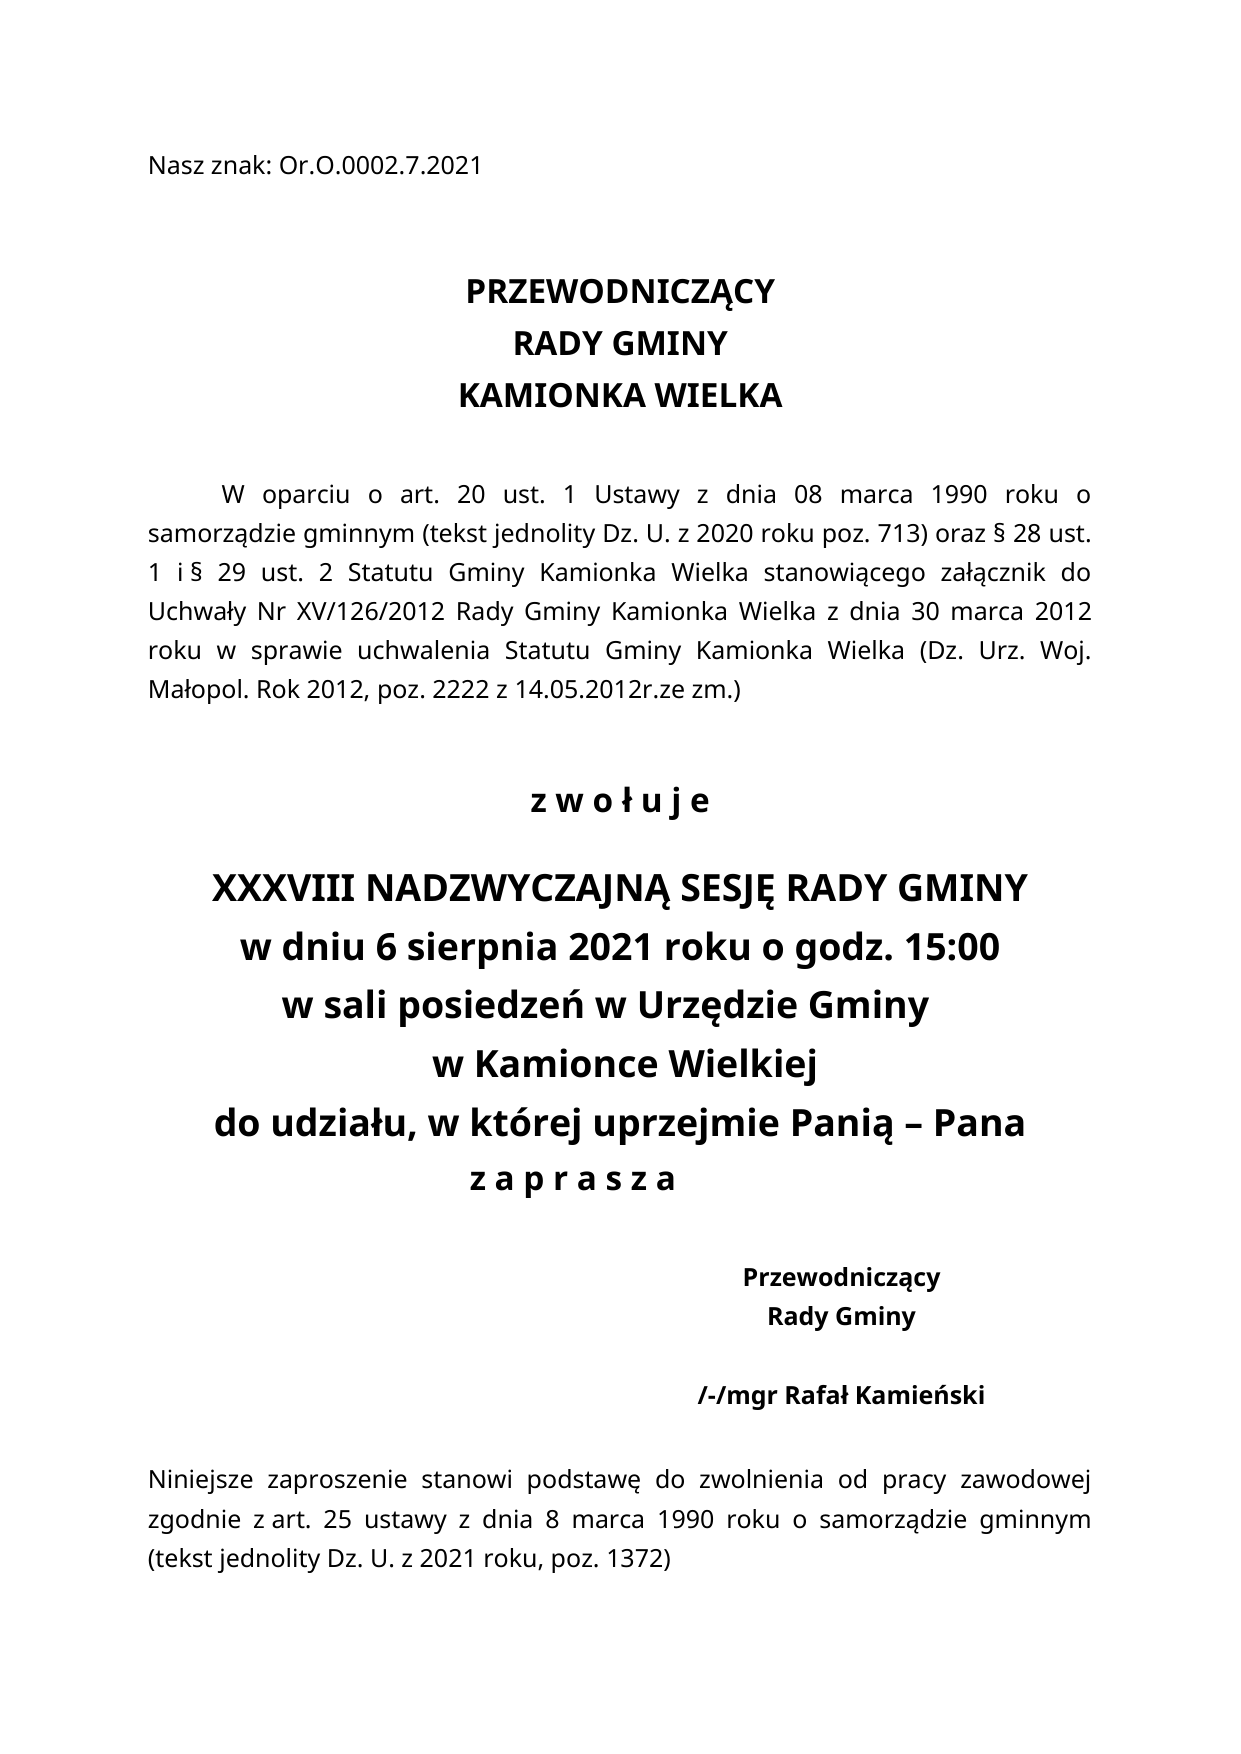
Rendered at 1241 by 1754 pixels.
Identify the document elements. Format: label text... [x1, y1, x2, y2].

text Niniejsze zaproszenie stanowi podstawę do zwolnienia od pracy zawodowej zgodnie z art. 25 ustawy z dnia 8 marca 1990 roku o samorządzie gminnym (tekst jednolity Dz. U. z 2021 roku, poz. 1372) [148, 1462, 1093, 1574]
text z w o ł u j e [148, 777, 1093, 822]
text KAMIONKA WIELKA [148, 372, 1093, 417]
text Rady Gminy [516, 1299, 1093, 1333]
text Nasz znak: Or.O.0002.7.2021 [148, 148, 1093, 182]
text W oparciu o art. 20 ust. 1 Ustawy z dnia 08 marca 1990 roku o samorządzie gminnym (tekst jednolity Dz. U. z 2020 roku poz. 713) oraz § 28 ust. 1 i § 29 ust. 2 Statutu Gminy Kamionka Wielka stanowiącego załącznik do Uchwały Nr XV/126/2012 Rady Gminy Kamionka Wielka z dnia 30 marca 2012 roku w sprawie uchwalenia Statutu Gminy Kamionka Wielka (Dz. Urz. Woj. Małopol. Rok 2012, poz. 2222 z 14.05.2012r.ze zm.) [148, 476, 1093, 706]
text w sali posiedzeń w Urzędzie Gminy w Kamionce Wielkiej [148, 979, 1093, 1088]
text do udziału, w której uprzejmie Panią – Pana [148, 1096, 1093, 1147]
text w dniu 6 sierpnia 2021 roku o godz. 15:00 [148, 920, 1093, 971]
text PRZEWODNICZĄCY [148, 268, 1093, 313]
text RADY GMINY [148, 320, 1093, 365]
text z a p r a s z a [148, 1154, 1093, 1200]
text Przewodniczący [516, 1260, 1093, 1294]
text XXXVIII NADZWYCZAJNĄ SESJĘ RADY GMINY [148, 861, 1093, 912]
text /-/mgr Rafał Kamieński [516, 1377, 1093, 1411]
